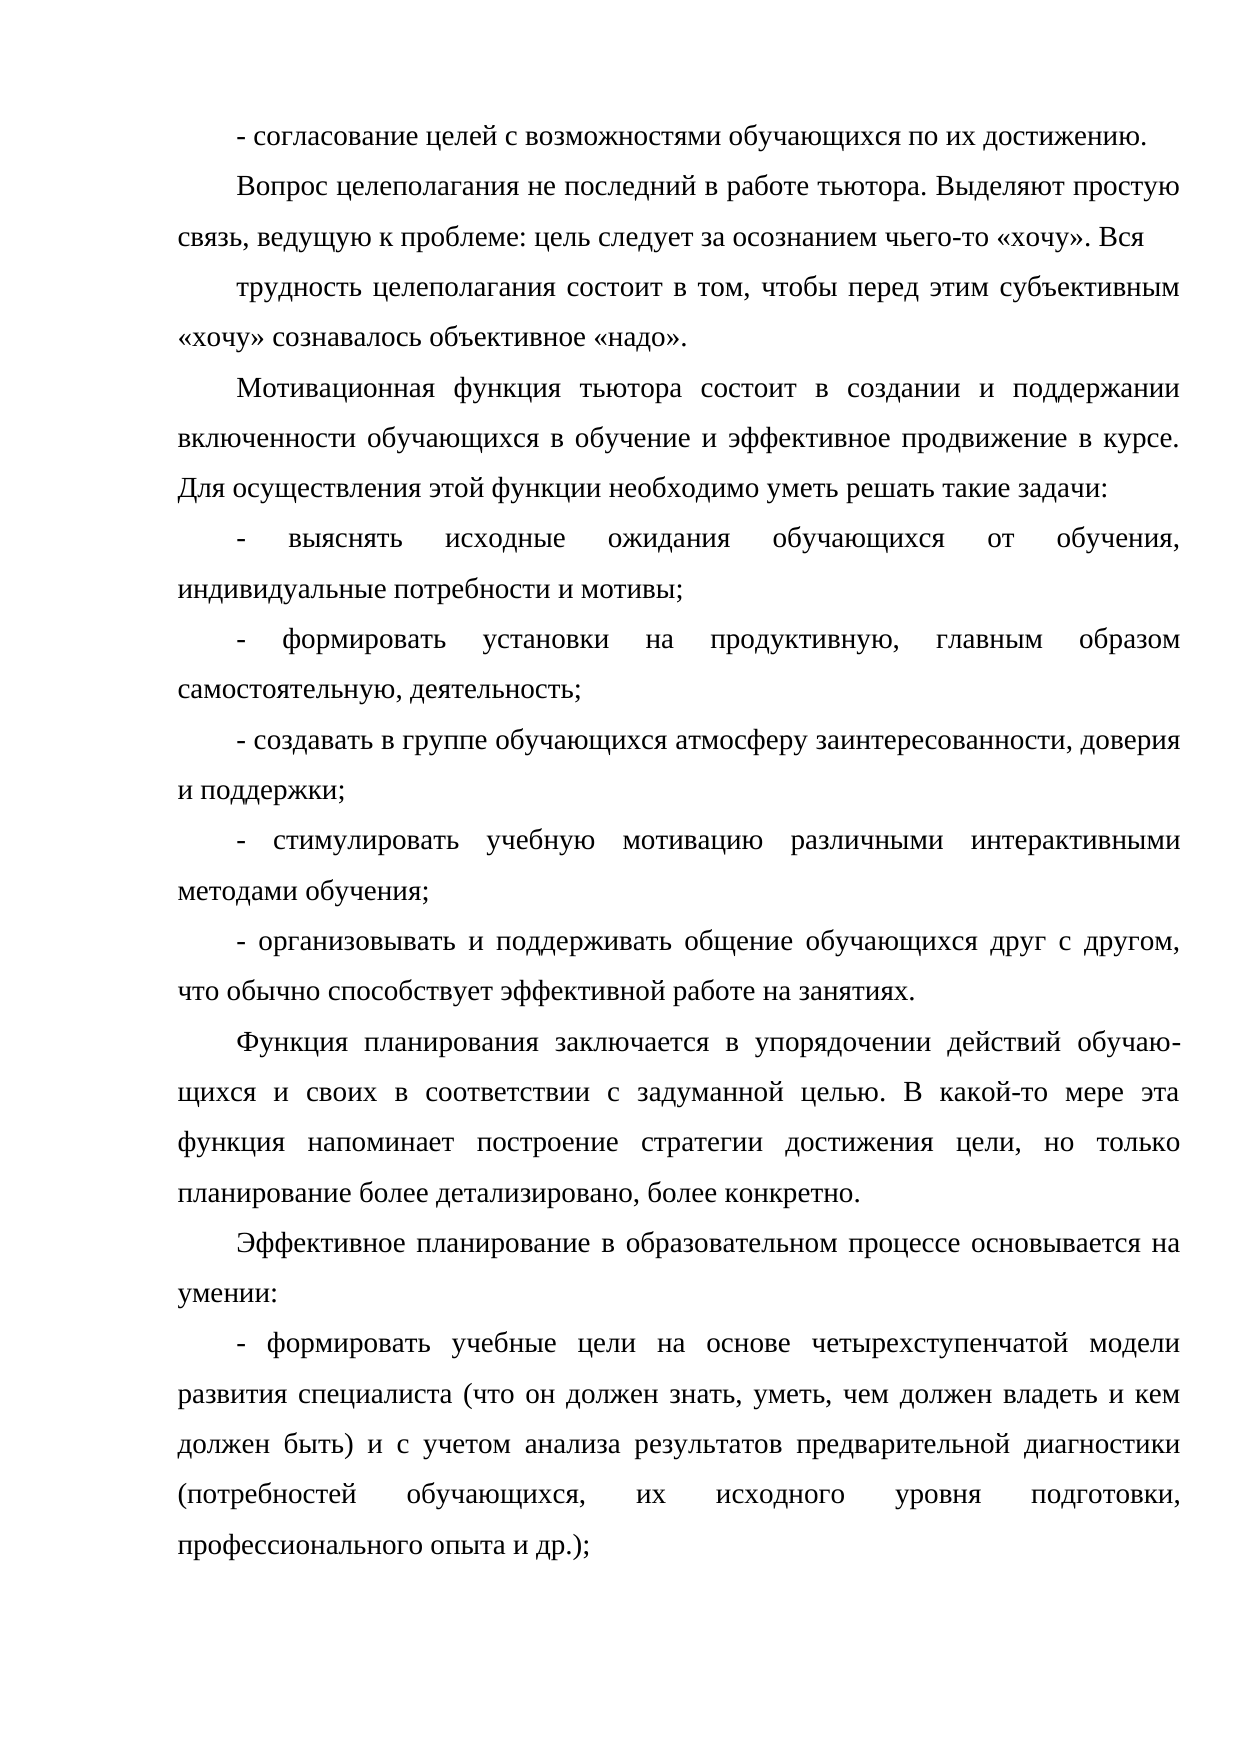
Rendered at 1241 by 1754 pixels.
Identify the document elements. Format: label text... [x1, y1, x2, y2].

text Эффективное планирование в образовательном процессе основывается на умении: [177, 1225, 1181, 1309]
text Мотивационная функция тьютора состоит в создании и поддержании включенности обучающихся в обучение и эффективное продвижение в курсе. Для осуществления этой функции необходимо уметь решать такие задачи: [177, 370, 1181, 504]
text Вопрос целеполагания не последний в работе тьютора. Выделяют простую связь, ведущую к проблеме: цель следует за осознанием чьего-то «хочу». Вся [177, 168, 1181, 252]
text - формировать учебные цели на основе четырехступенчатой модели развития специалиста (что он должен знать, уметь, чем должен владеть и кем должен быть) и с учетом анализа результатов предварительной диагностики (потребностей обучающихся, их исходного уровня подготовки, профессионального опыта и др.); [177, 1326, 1181, 1560]
text - создавать в группе обучающихся атмосферу заинтересованности, доверия и поддержки; [177, 722, 1181, 806]
text - выяснять исходные ожидания обучающихся от обучения, индивидуальные потребности и мотивы; [177, 521, 1181, 604]
text Функция планирования заключается в упорядочении действий обучающихся и своих в соответствии с задуманной целью. В какой-то мере эта функция напоминает построение стратегии достижения цели, но только планирование более детализировано, более конкретно. [177, 1024, 1181, 1208]
text трудность целеполагания состоит в том, чтобы перед этим субъективным «хочу» сознавалось объективное «надо». [177, 269, 1181, 353]
text - формировать установки на продуктивную, главным образом самостоятельную, деятельность; [177, 621, 1181, 705]
text - согласование целей с возможностями обучающихся по их достижению. [177, 118, 1181, 152]
text - стимулировать учебную мотивацию различными интерактивными методами обучения; [177, 822, 1181, 906]
text - организовывать и поддерживать общение обучающихся друг с другом, что обычно способствует эффективной работе на занятиях. [177, 923, 1181, 1007]
